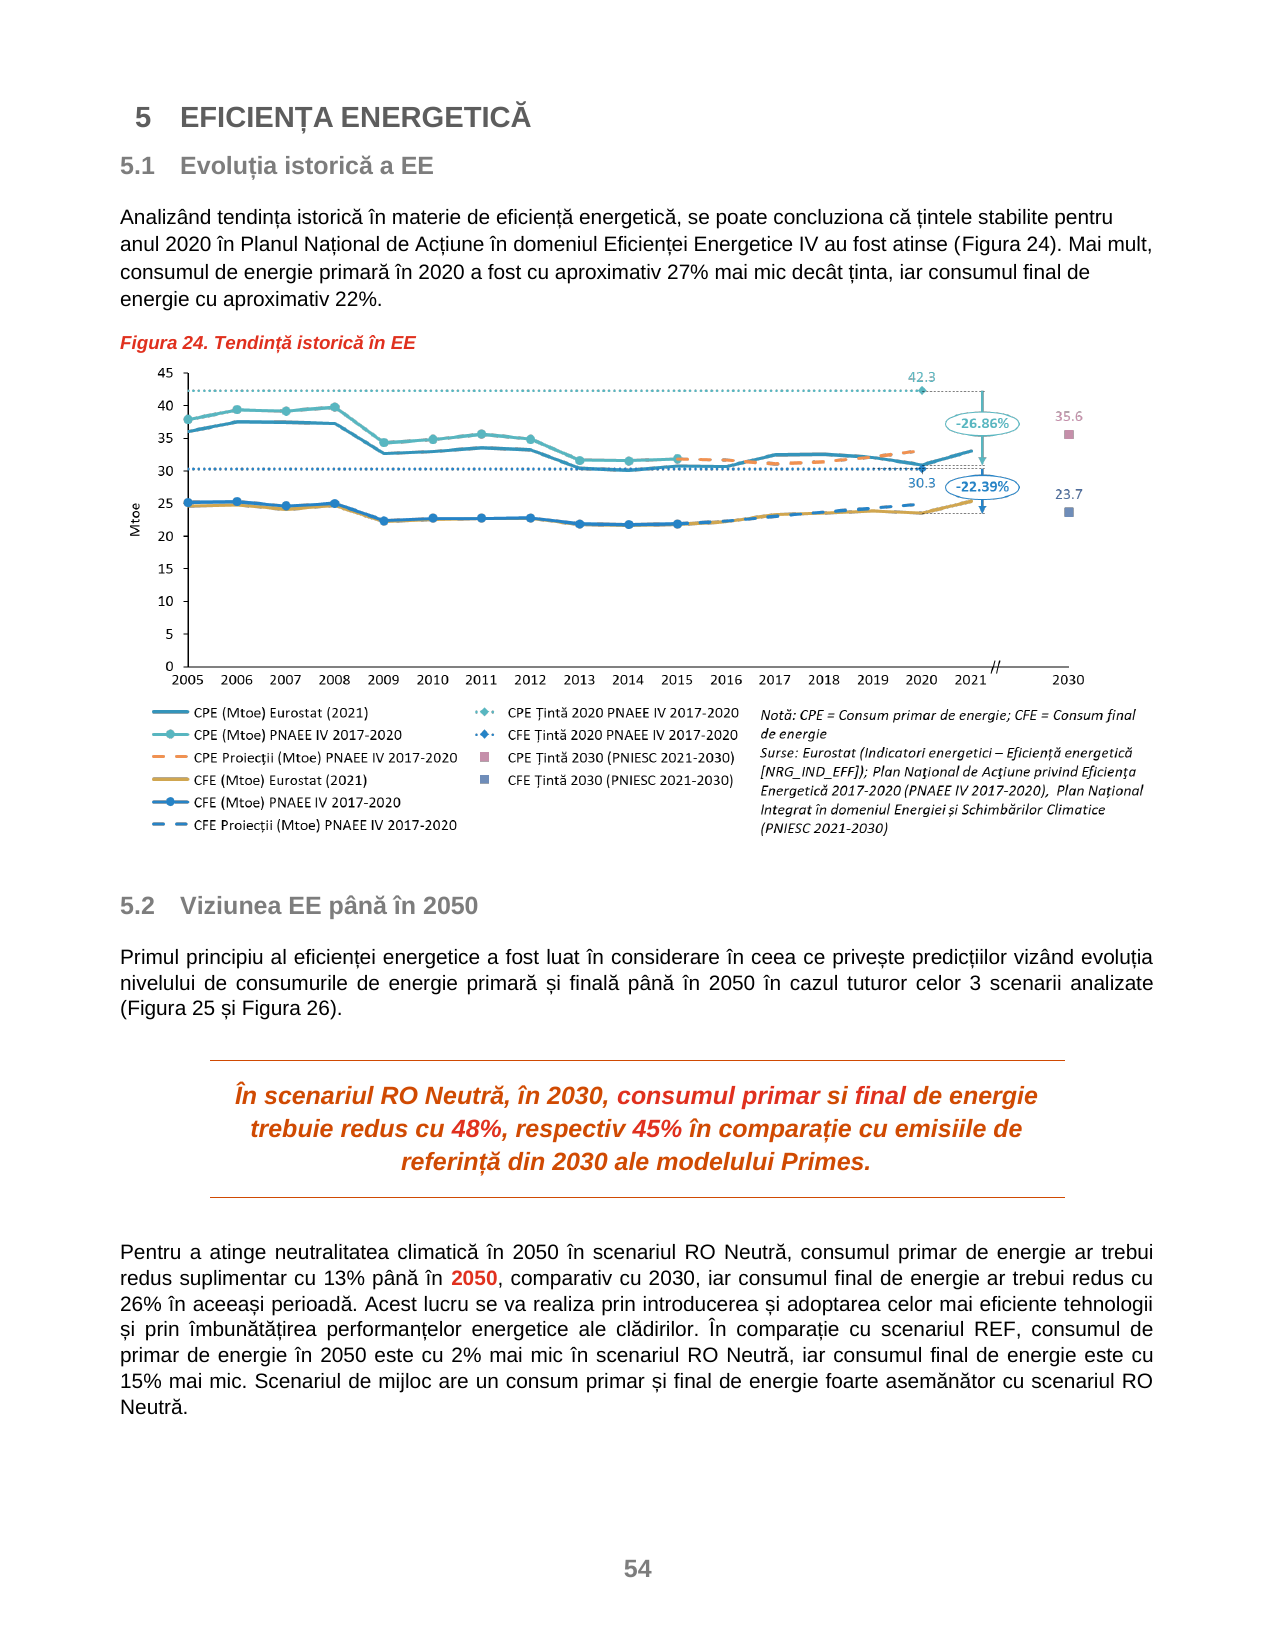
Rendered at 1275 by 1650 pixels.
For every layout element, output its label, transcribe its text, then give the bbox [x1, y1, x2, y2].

text Pentru a atinge neutralitatea climatică în 2050 în scenariul RO Neutră, consumul primar de energie ar trebui redus suplimentar cu 13% până în 2050, comparativ cu 2030, iar consumul final de energie ar trebui redus cu 26% în aceeași perioadă. Acest lucru se va realiza prin introducerea și adoptarea celor mai eficiente tehnologii și prin îmbunătățirea performanțelor energetice ale clădirilor. În comparație cu scenariul REF, consumul de primar de energie în 2050 este cu 2% mai mic în scenariul RO Neutră, iar consumul final de energie este cu 15% mai mic. Scenariul de mijloc are un consum primar și final de energie foarte asemănător cu scenariul RO Neutră. [120, 1240, 1155, 1419]
text Analizând tendința istorică în materie de eficiență energetică, se poate concluziona că țintele stabilite pentru anul 2020 în Planul Național de Acțiune în domeniul Eficienței Energetice IV au fost atinse (Figura 24). Mai mult, consumul de energie primară în 2020 a fost cu aproximativ 27% mai mic decât ținta, iar consumul final de energie cu aproximativ 22%. [120, 205, 1155, 311]
subtitle Viziunea EE până în 2050 [120, 891, 1155, 919]
subtitle EFICIENȚA ENERGETICĂ [135, 100, 1155, 133]
text Figura 24. Tendință istorică în EE [120, 331, 1155, 353]
subtitle Evoluția istorică a EE [120, 151, 1155, 180]
text În scenariul RO Neutră, în 2030, consumul primar si final de energie trebuie redus cu 48%, respectiv 45% în comparație cu emisiile de referință din 2030 ale modelului Primes. [210, 1061, 1065, 1197]
text Primul principiu al eficienței energetice a fost luat în considerare în ceea ce privește predicțiilor vizând evoluția nivelului de consumurile de energie primară și finală până în 2050 în cazul tuturor celor 3 scenarii analizate (Figura 25 și Figura 26). [120, 944, 1155, 1020]
picture [120, 361, 1155, 847]
